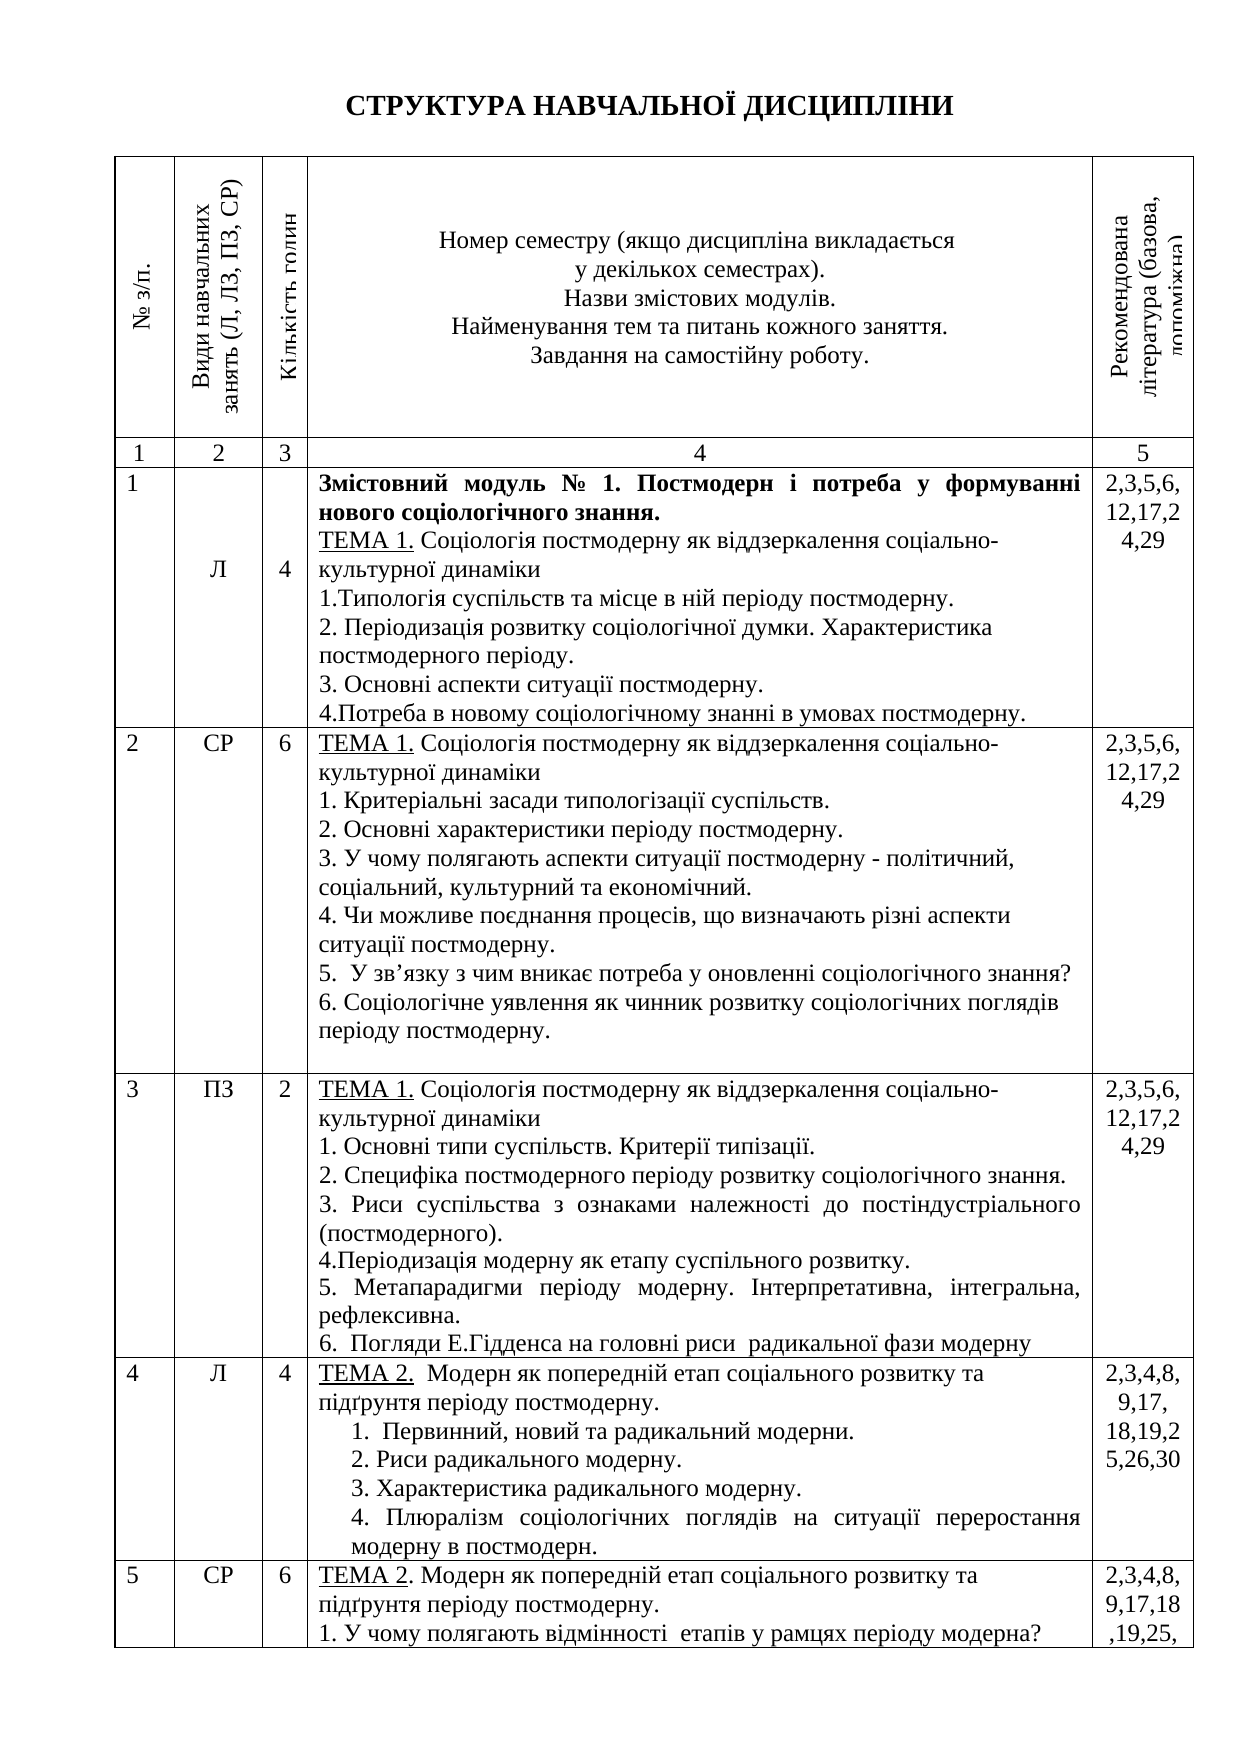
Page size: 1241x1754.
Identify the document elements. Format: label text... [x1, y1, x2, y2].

table_cell ТЕМА 1. Соціологія постмодерну як віддзеркалення соціально-культурної динаміки 1. Критеріальні засади типологізації суспільств. 2. Основні характеристики періоду постмодерну. 3. У чому полягають аспекти ситуації постмодерну - політичний, соціальний, культурний та економічний. 4. Чи можливе поєднання процесів, що визначають різні аспекти ситуації постмодерну. 5. У зв’язку з чим вникає потреба у оновленні соціологічного знання? 6. Соціологічне уявлення як чинник розвитку соціологічних поглядів періоду постмодерну. [308, 728, 1092, 1073]
table_cell 2,3,5,6,12,17,24,29 [1093, 468, 1193, 727]
table_cell 3 [263, 438, 307, 467]
table_cell ТЕМА 2. Модерн як попередній етап соціального розвитку та підґрунтя періоду постмодерну. 1. Первинний, новий та радикальний модерни. 2. Риси радикального модерну. 3. Характеристика радикального модерну. 4. Плюралізм соціологічних поглядів на ситуації переростання модерну в постмодерн. [308, 1358, 1092, 1559]
table_header Номер семестру (якщо дисципліна викладається у декількох семестрах). Назви змістових модулів. Найменування тем та питань кожного заняття. Завдання на самостійну роботу. [308, 157, 1092, 437]
table_cell 6 [263, 1561, 307, 1647]
table_header Кількість годин [263, 157, 307, 437]
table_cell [1093, 1561, 1193, 1647]
table_cell 1 [116, 438, 174, 467]
table_cell 2,3,5,6,12,17,24,29 [1093, 728, 1193, 1073]
table_cell 4 [263, 468, 307, 727]
table_cell 4 [263, 1358, 307, 1559]
table_cell 6 [263, 728, 307, 1073]
table_cell Змістовний модуль № 1. Постмодерн і потреба у формуванні нового соціологічного знання. ТЕМА 1. Соціологія постмодерну як віддзеркалення соціально-культурної динаміки 1.Типологія суспільств та місце в ній періоду постмодерну. 2. Періодизація розвитку соціологічної думки. Характеристика постмодерного періоду. 3. Основні аспекти ситуації постмодерну. 4.Потреба в новому соціологічному знанні в умовах постмодерну. [308, 468, 1092, 727]
table_header Види навчальних занять (Л, ЛЗ, ПЗ, СР) [175, 157, 262, 437]
table_cell 2,3,4,8,9,17, 18,19,25,26,30 [1093, 1358, 1193, 1559]
table_cell 2 [263, 1074, 307, 1357]
table_cell 3 [116, 1074, 174, 1357]
table_cell 2 [116, 728, 174, 1073]
table_cell 4 [116, 1358, 174, 1559]
table_cell Л [175, 1358, 262, 1559]
table_cell СР [175, 1561, 262, 1647]
table_cell 5 [116, 1561, 174, 1647]
table_cell 4 [308, 438, 1092, 467]
table_cell ТЕМА 1. Соціологія постмодерну як віддзеркалення соціально-культурної динаміки 1. Основні типи суспільств. Критерії типізації. 2. Специфіка постмодерного періоду розвитку соціологічного знання. 3. Риси суспільства з ознаками належності до постіндустріального (постмодерного). 4.Періодизація модерну як етапу суспільного розвитку. 5. Метапарадигми періоду модерну. Інтерпретативна, інтегральна, рефлексивна. 6. Погляди Е.Гідденса на головні риси радикальної фази модерну [308, 1074, 1092, 1357]
table_cell ПЗ [175, 1074, 262, 1357]
table_cell 2 [175, 438, 262, 467]
table_cell 2,3,5,6,12,17,24,29 [1093, 1074, 1193, 1357]
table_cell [308, 1561, 1092, 1647]
table_cell СР [175, 728, 262, 1073]
table_cell 1 [116, 468, 174, 727]
table_cell 5 [1093, 438, 1193, 467]
table_cell Л [175, 468, 262, 727]
table_header № з/п. [116, 157, 174, 437]
text СТРУКТУРА НАВЧАЛЬНОЇ ДИСЦИПЛІНИ [148, 88, 1152, 122]
table_header Рекомендована література (базова, допоміжна) [1093, 157, 1193, 437]
